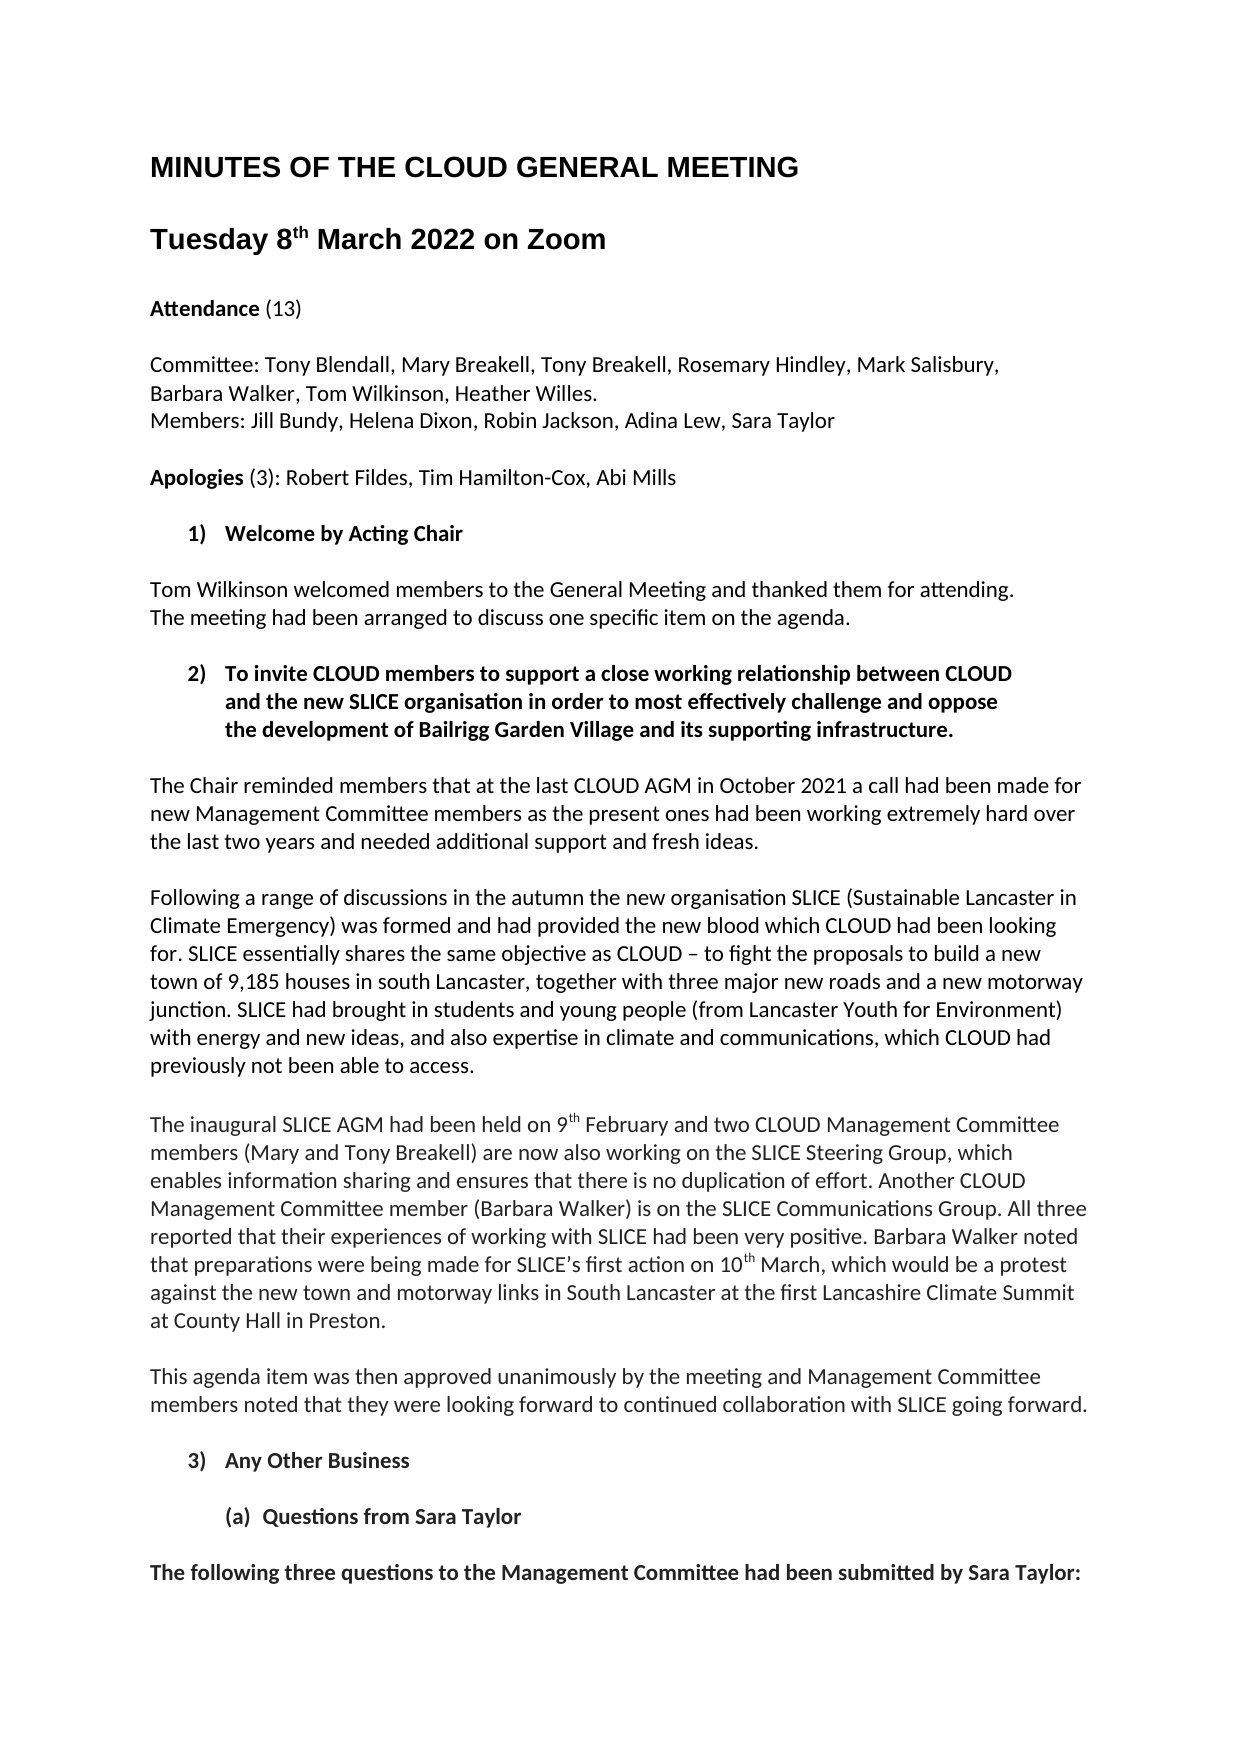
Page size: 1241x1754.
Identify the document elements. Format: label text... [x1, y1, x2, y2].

list Questions from Sara Taylor [225, 1502, 1090, 1530]
text The following three questions to the Management Committee had been submitted by Sara Taylor: [150, 1558, 1090, 1586]
text Tuesday 8th March 2022 on Zoom [150, 222, 1090, 256]
list Welcome by Acting Chair [187, 519, 1021, 547]
text The Chair reminded members that at the last CLOUD AGM in October 2021 a call had been made for new Management Committee members as the present ones had been working extremely hard over the last two years and needed additional support and fresh ideas. [150, 771, 1090, 855]
text The inaugural SLICE AGM had been held on 9th February and two CLOUD Management Committee members (Mary and Tony Breakell) are now also working on the SLICE Steering Group, which enables information sharing and ensures that there is no duplication of effort. Another CLOUD Management Committee member (Barbara Walker) is on the SLICE Communications Group. All three reported that their experiences of working with SLICE had been very positive. Barbara Walker noted that preparations were being made for SLICE’s first action on 10th March, which would be a protest against the new town and motorway links in South Lancaster at the first Lancashire Climate Summit at County Hall in Preston. [150, 1110, 1090, 1334]
text Members: Jill Bundy, Helena Dixon, Robin Jackson, Adina Lew, Sara Taylor [150, 407, 1021, 435]
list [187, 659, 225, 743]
text This agenda item was then approved unanimously by the meeting and Management Committee members noted that they were looking forward to continued collaboration with SLICE going forward. [150, 1362, 1090, 1418]
text MINUTES OF THE CLOUD GENERAL MEETING [150, 150, 1090, 183]
text Tom Wilkinson welcomed members to the General Meeting and thanked them for attending. The meeting had been arranged to discuss one specific item on the agenda. [150, 575, 1021, 631]
list Any Other Business [187, 1446, 1090, 1474]
text Following a range of discussions in the autumn the new organisation SLICE (Sustainable Lancaster in Climate Emergency) was formed and had provided the new blood which CLOUD had been looking for. SLICE essentially shares the same objective as CLOUD – to fight the proposals to build a new town of 9,185 houses in south Lancaster, together with three major new roads and a new motorway junction. SLICE had brought in students and young people (from Lancaster Youth for Environment) with energy and new ideas, and also expertise in climate and communications, which CLOUD had previously not been able to access. [150, 883, 1090, 1079]
text Committee: Tony Blendall, Mary Breakell, Tony Breakell, Rosemary Hindley, Mark Salisbury, Barbara Walker, Tom Wilkinson, Heather Willes. [150, 351, 1021, 407]
text Apologies (3): Robert Fildes, Tim Hamilton-Cox, Abi Mills [150, 463, 1021, 491]
text Attendance (13) [150, 294, 1021, 323]
